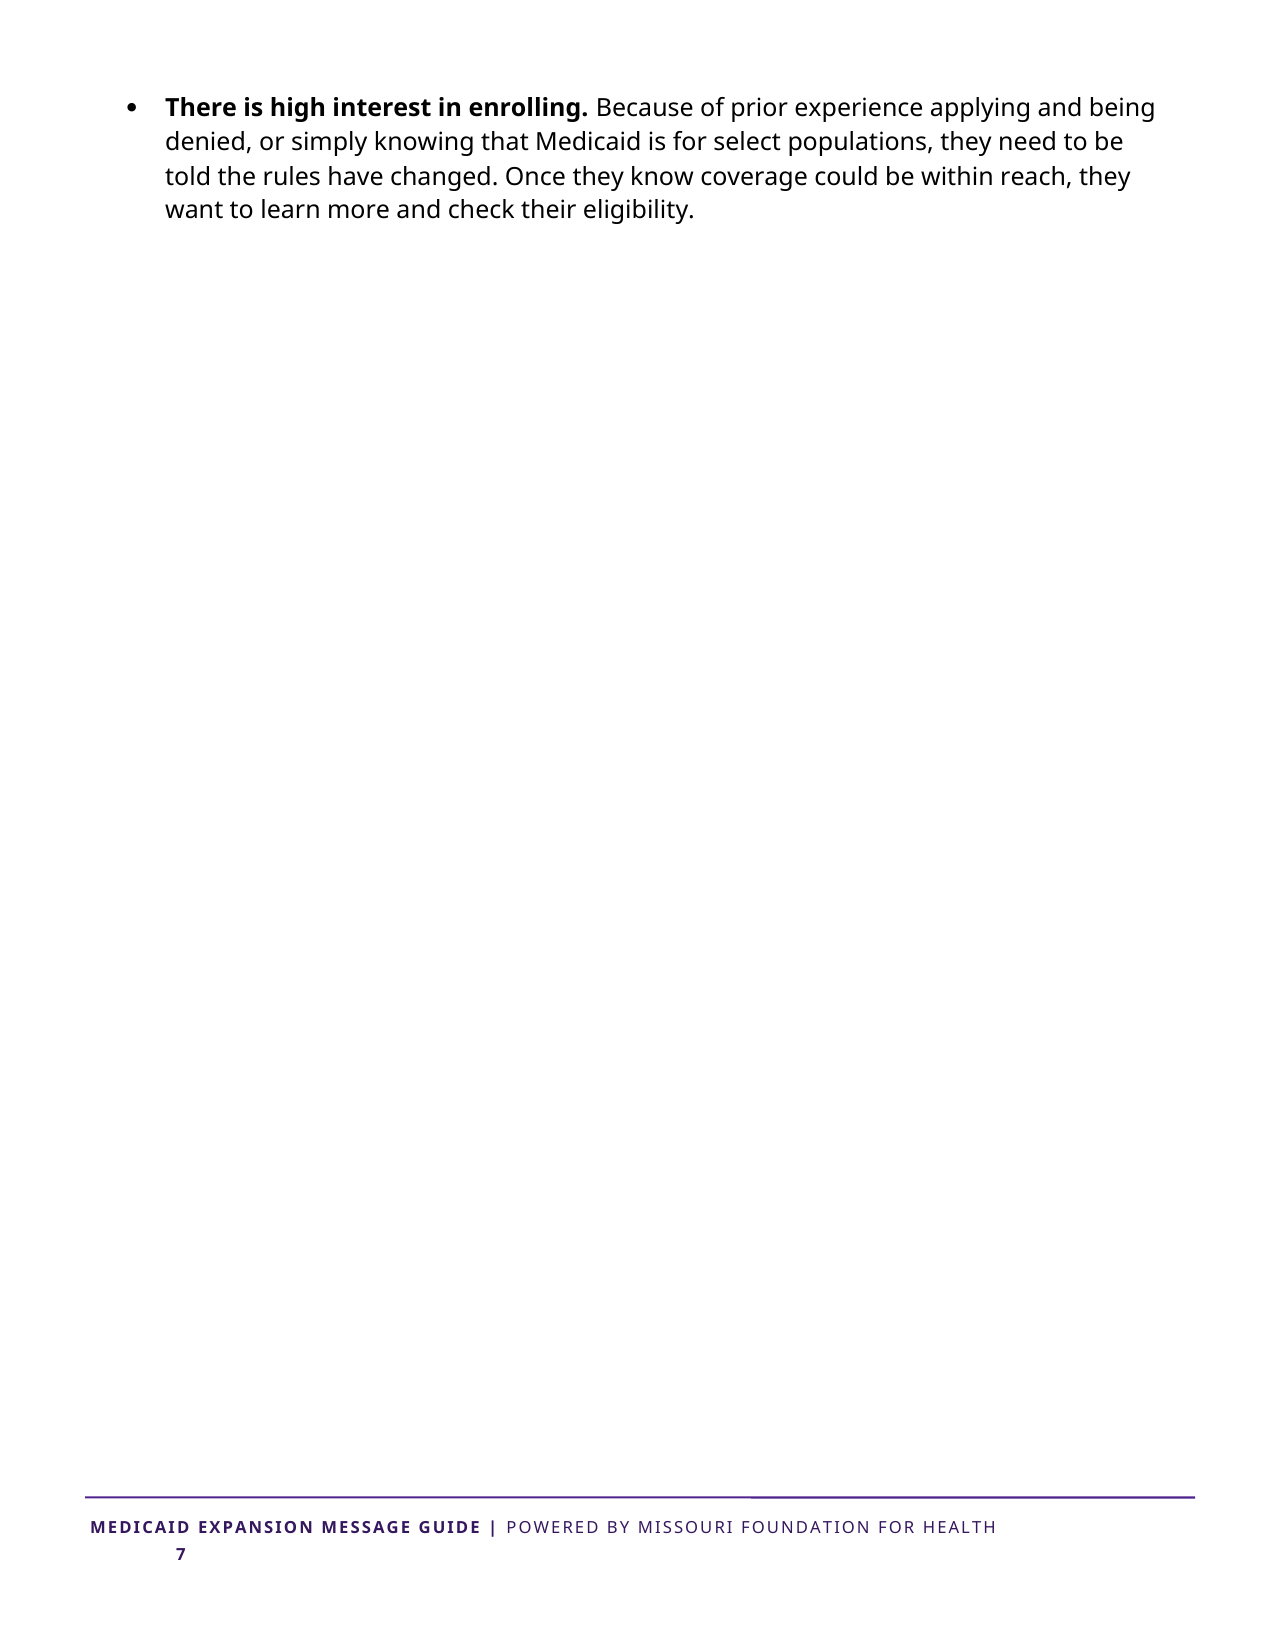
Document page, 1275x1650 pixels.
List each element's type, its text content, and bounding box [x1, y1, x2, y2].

list There is high interest in enrolling. Because of prior experience applying and being denied, or simply knowing that Medicaid is for select populations, they need to be told the rules have changed. Once they know coverage could be within reach, they want to learn more and check their eligibility. [127, 90, 1170, 226]
